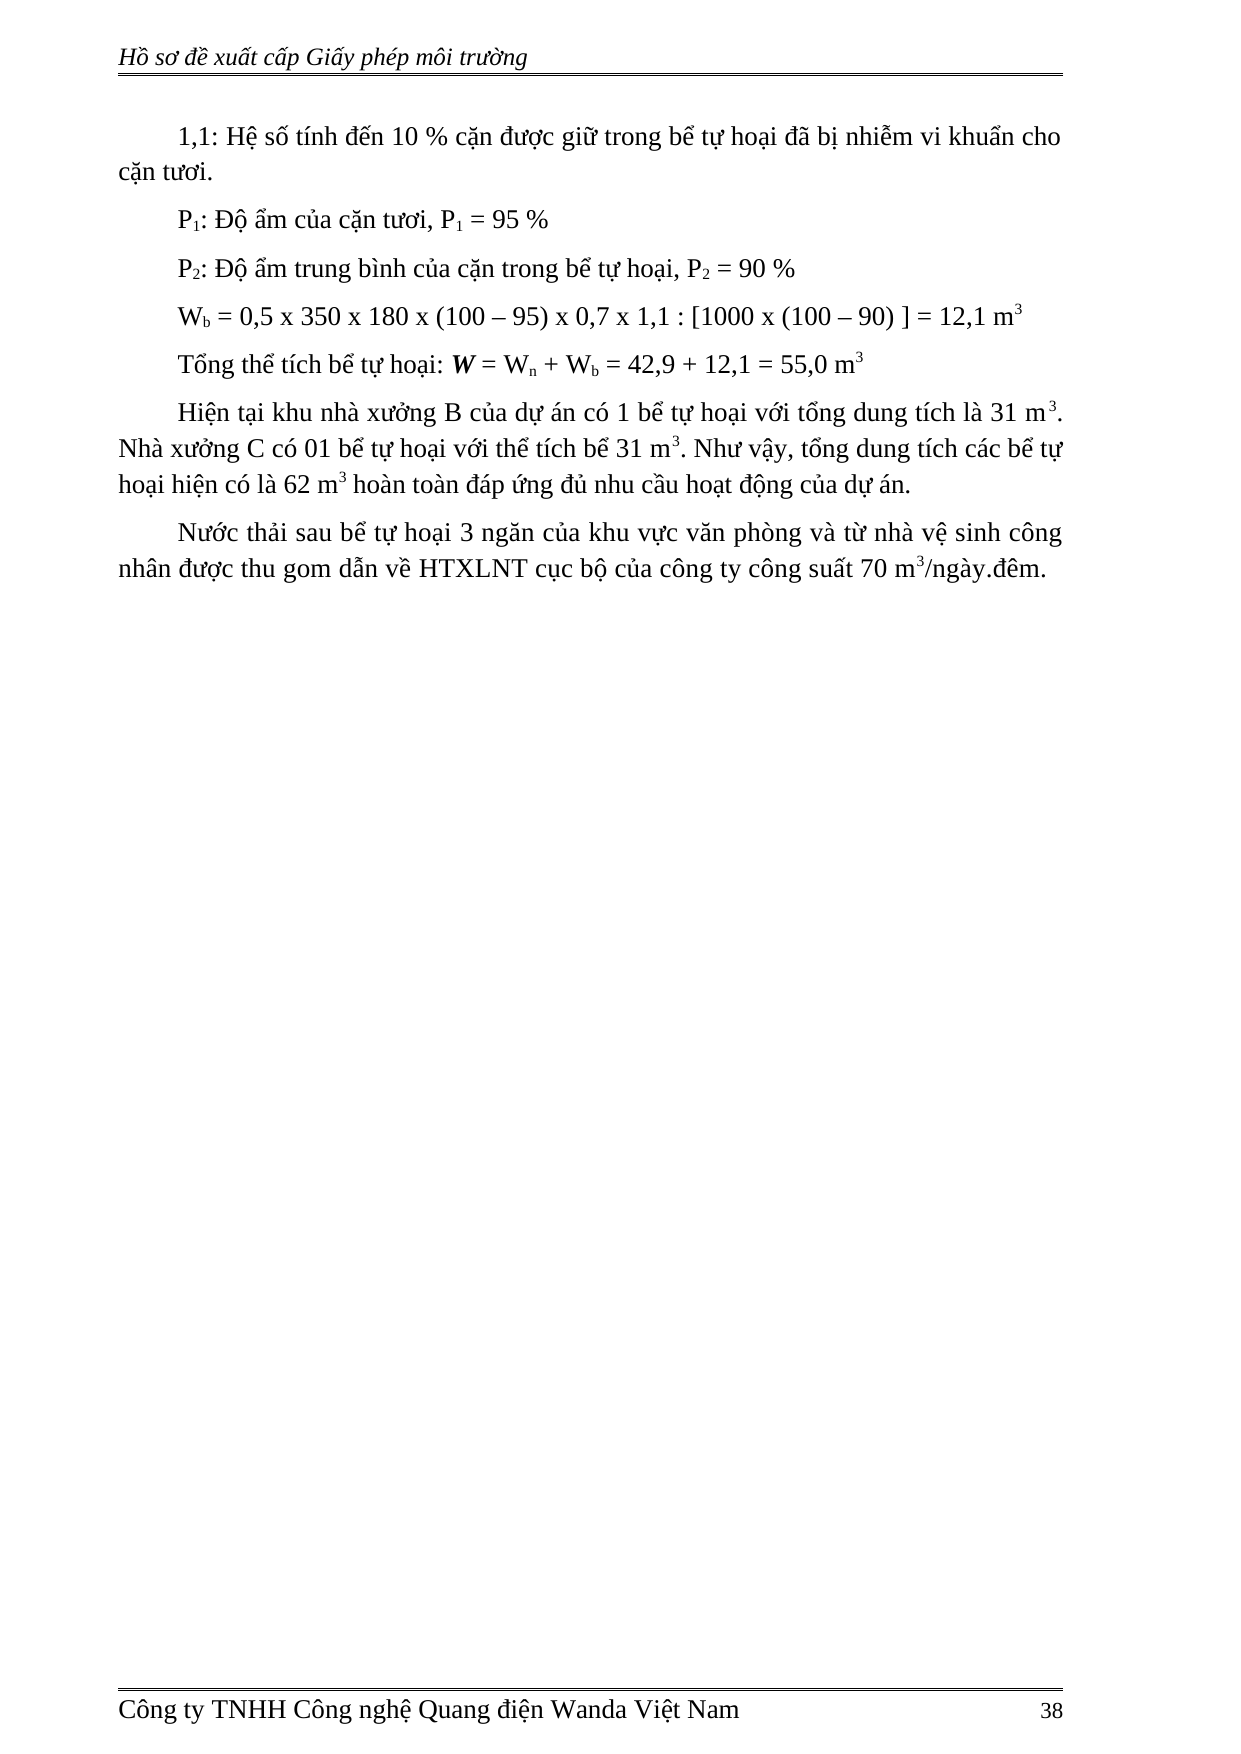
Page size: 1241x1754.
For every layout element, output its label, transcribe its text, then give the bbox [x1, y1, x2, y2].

text 1,1: Hệ số tính đến 10 % cặn được giữ trong bể tự hoại đã bị nhiễm vi khuẩn cho cặn tươi. [118, 120, 1063, 187]
text Nước thải sau bể tự hoại 3 ngăn của khu vực văn phòng và từ nhà vệ sinh công nhân được thu gom dẫn về HTXLNT cục bộ của công ty công suất 70 m3/ngày.đêm. [118, 516, 1063, 583]
text P2: Độ ẩm trung bình của cặn trong bể tự hoại, P2 = 90 % [118, 252, 1063, 283]
text Tổng thể tích bể tự hoại: W = Wn + Wb = 42,9 + 12,1 = 55,0 m3 [118, 348, 1063, 379]
text P1: Độ ẩm của cặn tươi, P1 = 95 % [118, 204, 1063, 235]
text Wb = 0,5 x 350 x 180 x (100 – 95) x 0,7 x 1,1 : [1000 x (100 – 90) ] = 12,1 m3 [118, 300, 1063, 331]
text Hiện tại khu nhà xưởng B của dự án có 1 bể tự hoại với tổng dung tích là 31 m3. Nhà xưởng C có 01 bể tự hoại với thể tích bể 31 m3. Như vậy, tổng dung tích các bể tự hoại hiện có là 62 m3 hoàn toàn đáp ứng đủ nhu cầu hoạt động của dự án. [118, 397, 1063, 499]
